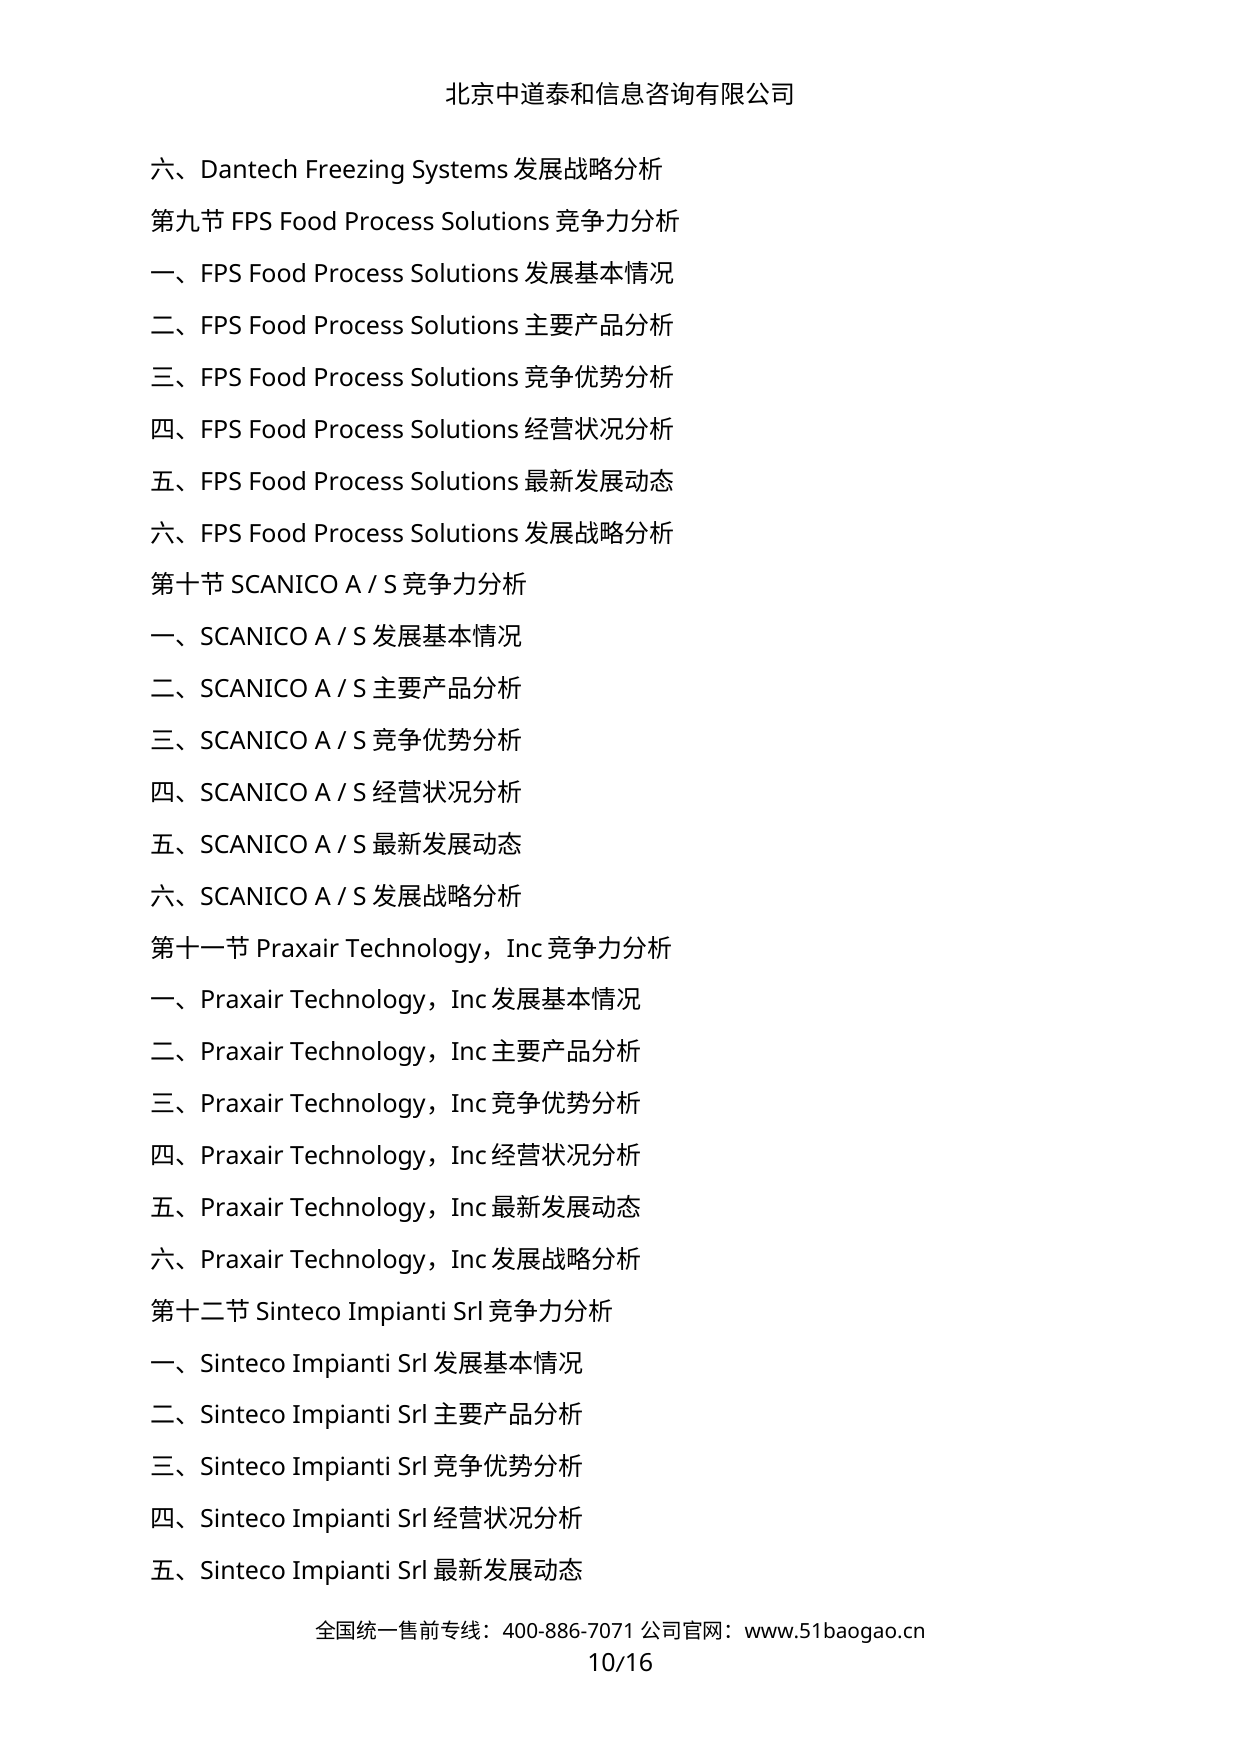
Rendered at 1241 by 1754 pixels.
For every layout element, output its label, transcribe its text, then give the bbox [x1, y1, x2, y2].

text 四、FPS Food Process Solutions经营状况分析 [150, 409, 1090, 446]
text 二、SCANICO A / S主要产品分析 [150, 669, 1090, 705]
text 四、Praxair Technology，Inc经营状况分析 [150, 1136, 1090, 1172]
text 第十节 SCANICO A / S竞争力分析 [150, 565, 1090, 601]
text 一、Sinteco Impianti Srl发展基本情况 [150, 1343, 1090, 1379]
text 三、Sinteco Impianti Srl竞争优势分析 [150, 1447, 1090, 1483]
text 六、Dantech Freezing Systems发展战略分析 [150, 150, 1090, 186]
text 六、SCANICO A / S发展战略分析 [150, 876, 1090, 912]
text 五、SCANICO A / S最新发展动态 [150, 824, 1090, 861]
text 第十二节 Sinteco Impianti Srl竞争力分析 [150, 1291, 1090, 1327]
text 二、Praxair Technology，Inc主要产品分析 [150, 1032, 1090, 1068]
text 四、SCANICO A / S经营状况分析 [150, 772, 1090, 809]
text 一、Praxair Technology，Inc发展基本情况 [150, 980, 1090, 1016]
text 一、SCANICO A / S发展基本情况 [150, 617, 1090, 653]
text 五、Sinteco Impianti Srl最新发展动态 [150, 1551, 1090, 1587]
text 四、Sinteco Impianti Srl经营状况分析 [150, 1499, 1090, 1535]
text 三、SCANICO A / S竞争优势分析 [150, 721, 1090, 757]
text 三、FPS Food Process Solutions竞争优势分析 [150, 357, 1090, 394]
text 第十一节 Praxair Technology，Inc竞争力分析 [150, 928, 1090, 964]
text 三、Praxair Technology，Inc竞争优势分析 [150, 1084, 1090, 1120]
text 六、Praxair Technology，Inc发展战略分析 [150, 1239, 1090, 1276]
text 一、FPS Food Process Solutions发展基本情况 [150, 254, 1090, 290]
text 五、Praxair Technology，Inc最新发展动态 [150, 1187, 1090, 1224]
text 五、FPS Food Process Solutions最新发展动态 [150, 461, 1090, 497]
text 二、Sinteco Impianti Srl主要产品分析 [150, 1395, 1090, 1431]
text 六、FPS Food Process Solutions发展战略分析 [150, 513, 1090, 549]
text 第九节 FPS Food Process Solutions竞争力分析 [150, 202, 1090, 238]
text 二、FPS Food Process Solutions主要产品分析 [150, 306, 1090, 342]
